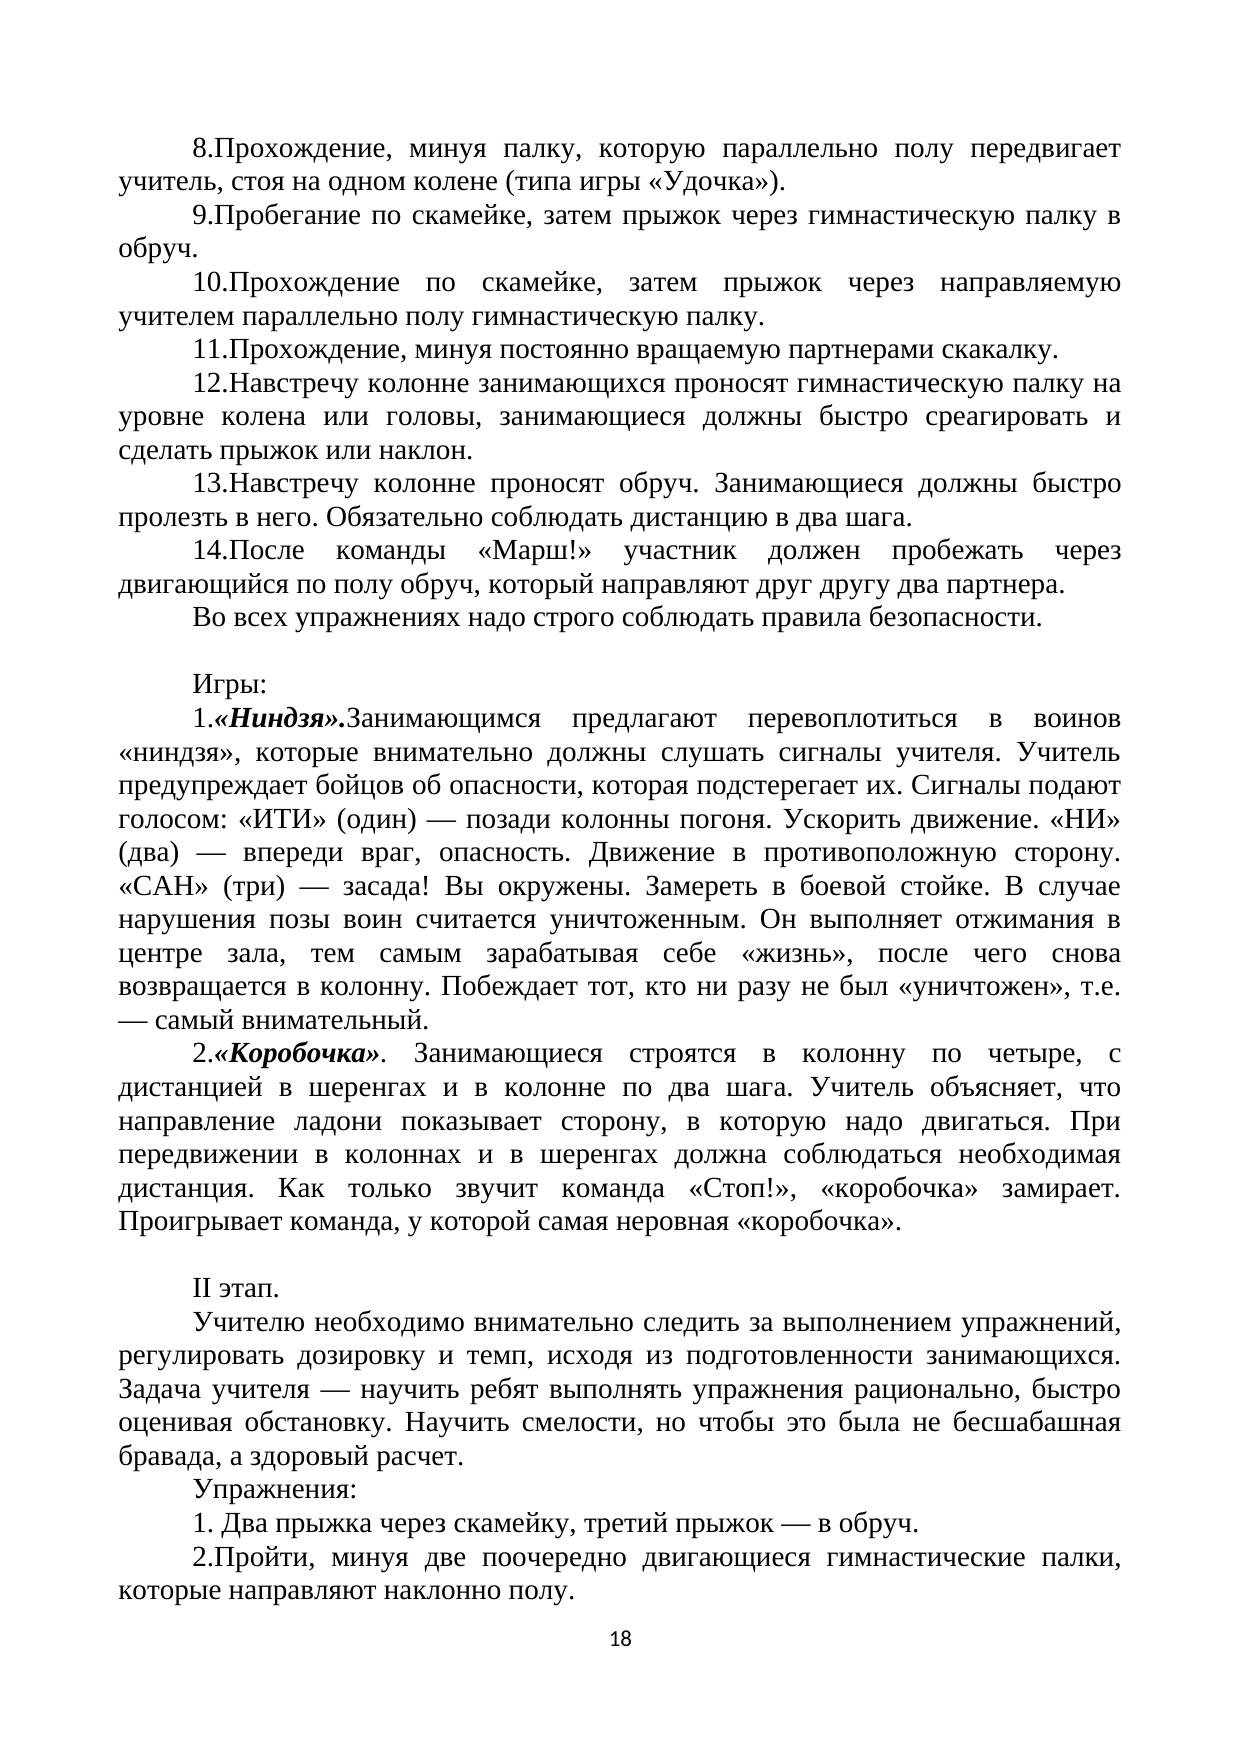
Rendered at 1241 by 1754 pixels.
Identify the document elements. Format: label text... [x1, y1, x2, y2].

text Во всех упражнениях надо строго соблюдать правила безопасности. [118, 599, 1122, 633]
text 10.Прохождение по скамейке, затем прыжок через направляемую учителем параллельно полу гимнастическую палку. [118, 264, 1122, 331]
text 8.Прохождение, минуя палку, которую параллельно полу передвигает учитель, стоя на одном колене (типа игры «Удочка»). [118, 130, 1122, 197]
text 1.«Ниндзя».Занимающимся предлагают перевоплотиться в воинов «ниндзя», которые внимательно должны слушать сигналы учителя. Учитель предупреждает бойцов об опасности, которая подстерегает их. Сигналы подают голосом: «ИТИ» (один) — позади колонны погоня. Ускорить движение. «НИ» (два) — впереди враг, опасность. Движение в противоположную сторону. «САН» (три) — засада! Вы окружены. Замереть в боевой стойке. В случае нарушения позы воин считается уничтоженным. Он выполняет отжимания в центре зала, тем самым зарабатывая себе «жизнь», после чего снова возвращается в колонну. Побеждает тот, кто ни разу не был «уничтожен», т.е. — самый внимательный. [118, 700, 1122, 1036]
text 2.Пройти, минуя две поочередно двигающиеся гимнастические палки, которые направляют наклонно полу. [118, 1539, 1122, 1606]
text Игры: [118, 667, 1122, 700]
text 13.Навстречу колонне проносят обруч. Занимающиеся должны быстро пролезть в него. Обязательно соблюдать дистанцию в два шага. [118, 465, 1122, 532]
text 2.«Коробочка». Занимающиеся строятся в колонну по четыре, с дистанцией в шеренгах и в колонне по два шага. Учитель объясняет, что направление ладони показывает сторону, в которую надо двигаться. При передвижении в колоннах и в шеренгах должна соблюдаться необходимая дистанция. Как только звучит команда «Стоп!», «коробочка» замирает. Проигрывает команда, у которой самая неровная «коробочка». [118, 1036, 1122, 1237]
text 11.Прохождение, минуя постоянно вращаемую партнерами скакалку. [118, 331, 1122, 365]
text Упражнения: [118, 1472, 1122, 1505]
text 9.Пробегание по скамейке, затем прыжок через гимнастическую палку в обруч. [118, 197, 1122, 264]
text 1. Два прыжка через скамейку, третий прыжок — в обруч. [118, 1505, 1122, 1539]
text 14.После команды «Марш!» участник должен пробежать через двигающийся по полу обруч, который направляют друг другу два партнера. [118, 532, 1122, 599]
text 12.Навстречу колонне занимающихся проносят гимнастическую палку на уровне колена или головы, занимающиеся должны быстро среагировать и сделать прыжок или наклон. [118, 365, 1122, 465]
text II этап. [118, 1270, 1122, 1304]
text Учителю необходимо внимательно следить за выполнением упражнений, регулировать дозировку и темп, исходя из подготовленности занимающихся. Задача учителя — научить ребят выполнять упражнения рационально, быстро оценивая обстановку. Научить смелости, но чтобы это была не бесшабашная бравада, а здоровый расчет. [118, 1304, 1122, 1472]
